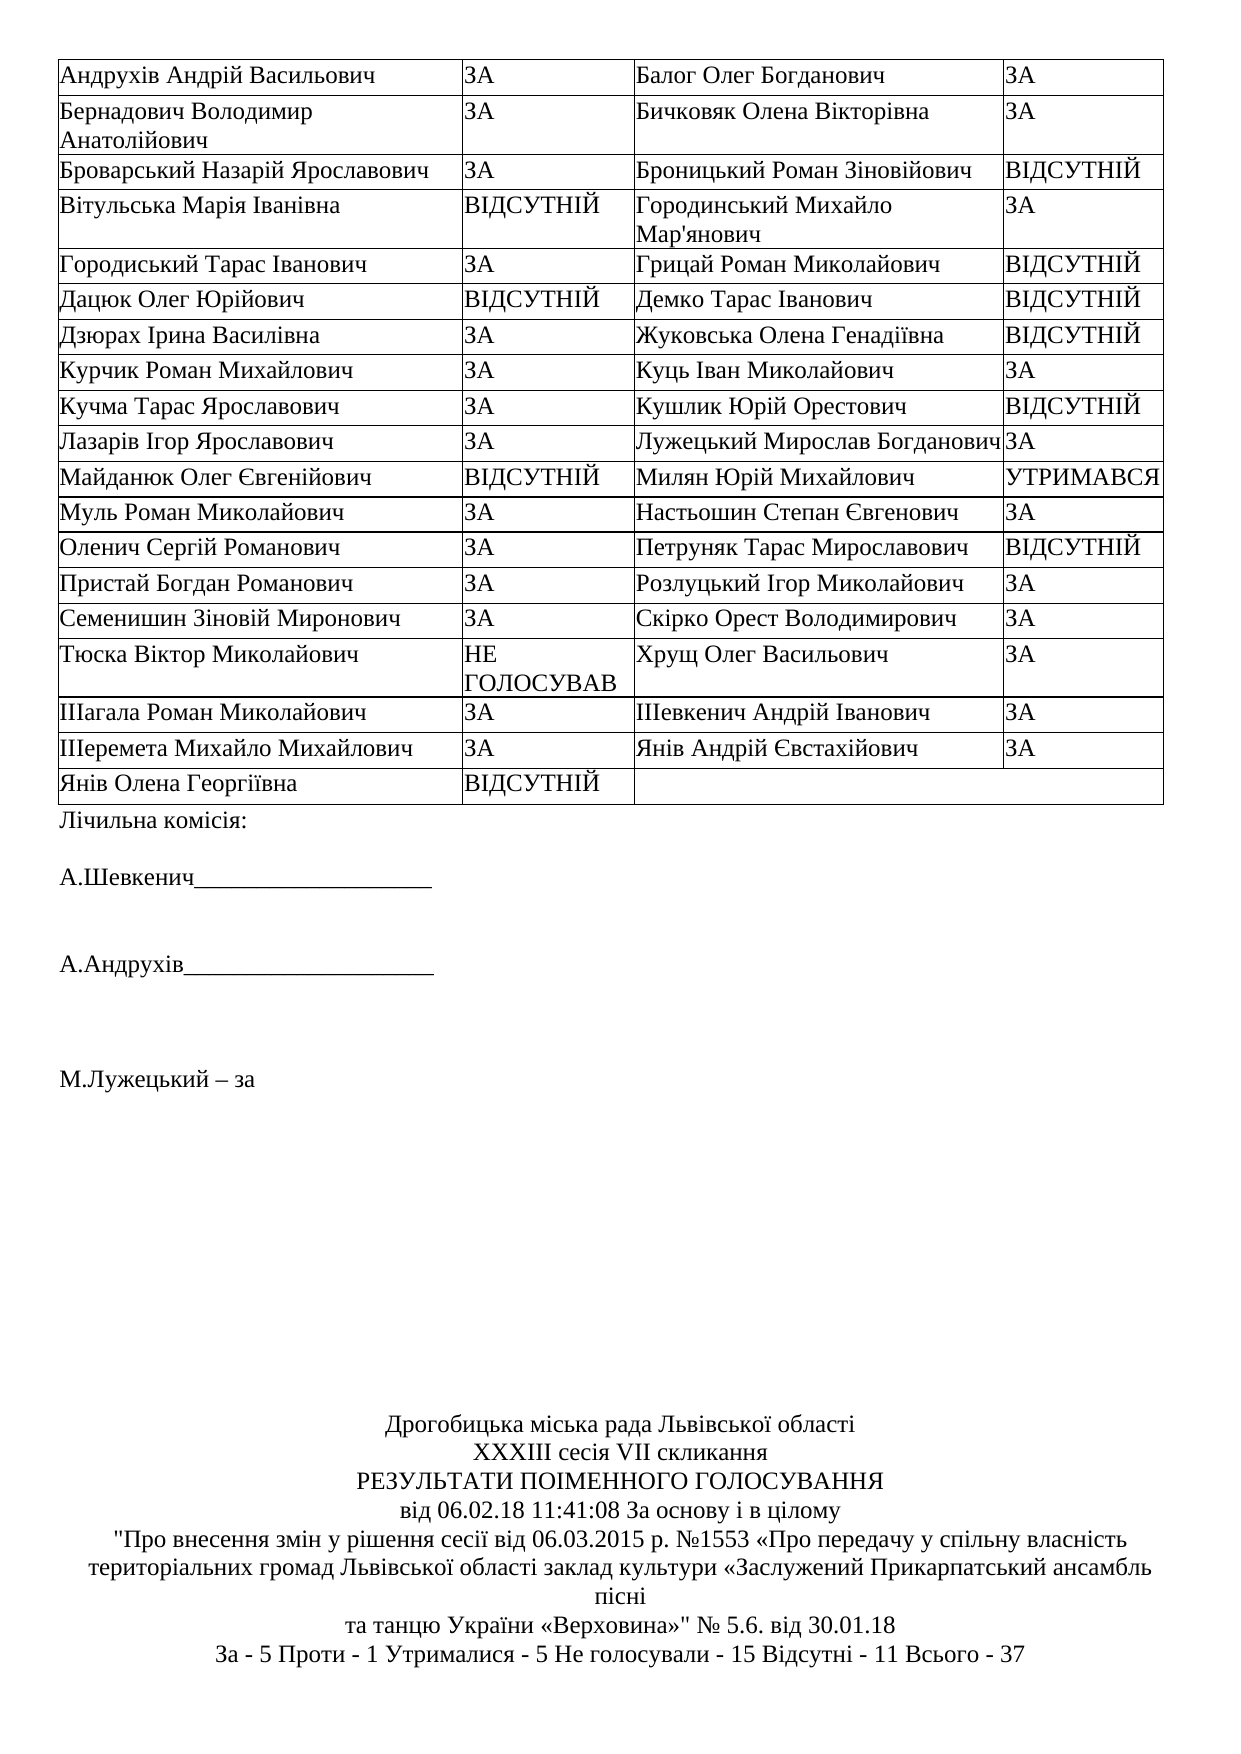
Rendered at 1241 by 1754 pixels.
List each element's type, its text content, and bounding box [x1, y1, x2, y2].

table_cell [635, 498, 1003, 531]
text XXXIII сесія VII скликання [59, 1437, 1181, 1466]
text від 06.02.18 11:41:08 За основу і в цілому [59, 1495, 1181, 1524]
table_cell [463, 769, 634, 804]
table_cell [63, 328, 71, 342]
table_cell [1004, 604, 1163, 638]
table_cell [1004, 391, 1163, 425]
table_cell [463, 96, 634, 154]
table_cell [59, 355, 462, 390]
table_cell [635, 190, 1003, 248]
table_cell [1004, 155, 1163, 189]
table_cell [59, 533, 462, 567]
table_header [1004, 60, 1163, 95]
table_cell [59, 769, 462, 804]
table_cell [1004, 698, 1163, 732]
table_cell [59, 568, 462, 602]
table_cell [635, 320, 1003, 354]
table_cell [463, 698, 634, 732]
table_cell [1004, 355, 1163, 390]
text РЕЗУЛЬТАТИ ПОІМЕННОГО ГОЛОСУВАННЯ [59, 1466, 1181, 1495]
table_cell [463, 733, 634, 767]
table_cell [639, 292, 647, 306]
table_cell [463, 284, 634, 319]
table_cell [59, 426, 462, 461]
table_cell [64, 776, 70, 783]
text М.Лужецький – за [59, 1064, 1181, 1092]
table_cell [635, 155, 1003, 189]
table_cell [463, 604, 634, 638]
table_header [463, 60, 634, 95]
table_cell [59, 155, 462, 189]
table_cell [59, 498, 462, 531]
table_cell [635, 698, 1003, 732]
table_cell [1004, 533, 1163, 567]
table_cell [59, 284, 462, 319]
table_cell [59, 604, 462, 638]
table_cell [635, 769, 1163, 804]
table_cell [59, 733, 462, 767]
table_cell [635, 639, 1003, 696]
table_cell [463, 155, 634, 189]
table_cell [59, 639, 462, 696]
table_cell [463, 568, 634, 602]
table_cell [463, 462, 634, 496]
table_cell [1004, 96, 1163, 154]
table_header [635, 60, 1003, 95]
text "Про внесення змін у рішення сесії від 06.03.2015 р. №1553 «Про передачу у спільну власність територіальних громад Львівської області заклад культури «Заслужений Прикарпатський ансамбль пісні [59, 1524, 1181, 1610]
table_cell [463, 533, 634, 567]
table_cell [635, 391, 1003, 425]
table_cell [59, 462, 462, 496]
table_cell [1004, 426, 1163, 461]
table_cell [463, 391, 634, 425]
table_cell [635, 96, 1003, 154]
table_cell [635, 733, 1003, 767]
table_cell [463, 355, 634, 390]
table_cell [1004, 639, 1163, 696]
text Дрогобицька міська рада Львівської області [59, 1409, 1181, 1437]
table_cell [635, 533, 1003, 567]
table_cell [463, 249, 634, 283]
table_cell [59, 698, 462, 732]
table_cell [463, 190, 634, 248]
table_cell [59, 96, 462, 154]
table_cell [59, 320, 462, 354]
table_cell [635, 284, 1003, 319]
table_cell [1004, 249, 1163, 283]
text За - 5 Проти - 1 Утрималися - 5 Не голосували - 15 Відсутні - 11 Всього - 37 [59, 1639, 1181, 1667]
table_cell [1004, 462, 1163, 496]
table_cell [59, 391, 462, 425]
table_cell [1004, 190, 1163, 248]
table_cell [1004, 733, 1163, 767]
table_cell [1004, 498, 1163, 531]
text Лічильна комісія: [59, 805, 1181, 834]
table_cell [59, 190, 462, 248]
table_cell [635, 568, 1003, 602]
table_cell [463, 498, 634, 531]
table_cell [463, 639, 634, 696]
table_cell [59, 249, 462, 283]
text та танцю України «Верховина»" № 5.6. від 30.01.18 [59, 1610, 1181, 1639]
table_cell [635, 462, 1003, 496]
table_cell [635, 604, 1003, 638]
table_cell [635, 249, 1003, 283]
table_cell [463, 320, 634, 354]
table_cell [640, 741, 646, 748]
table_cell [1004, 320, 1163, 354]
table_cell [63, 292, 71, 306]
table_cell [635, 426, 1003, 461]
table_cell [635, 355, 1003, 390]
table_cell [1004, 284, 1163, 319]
text А.Андрухів____________________ [59, 949, 1181, 977]
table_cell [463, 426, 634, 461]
text А.Шевкенич___________________ [59, 862, 1181, 891]
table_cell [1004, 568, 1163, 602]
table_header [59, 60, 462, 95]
